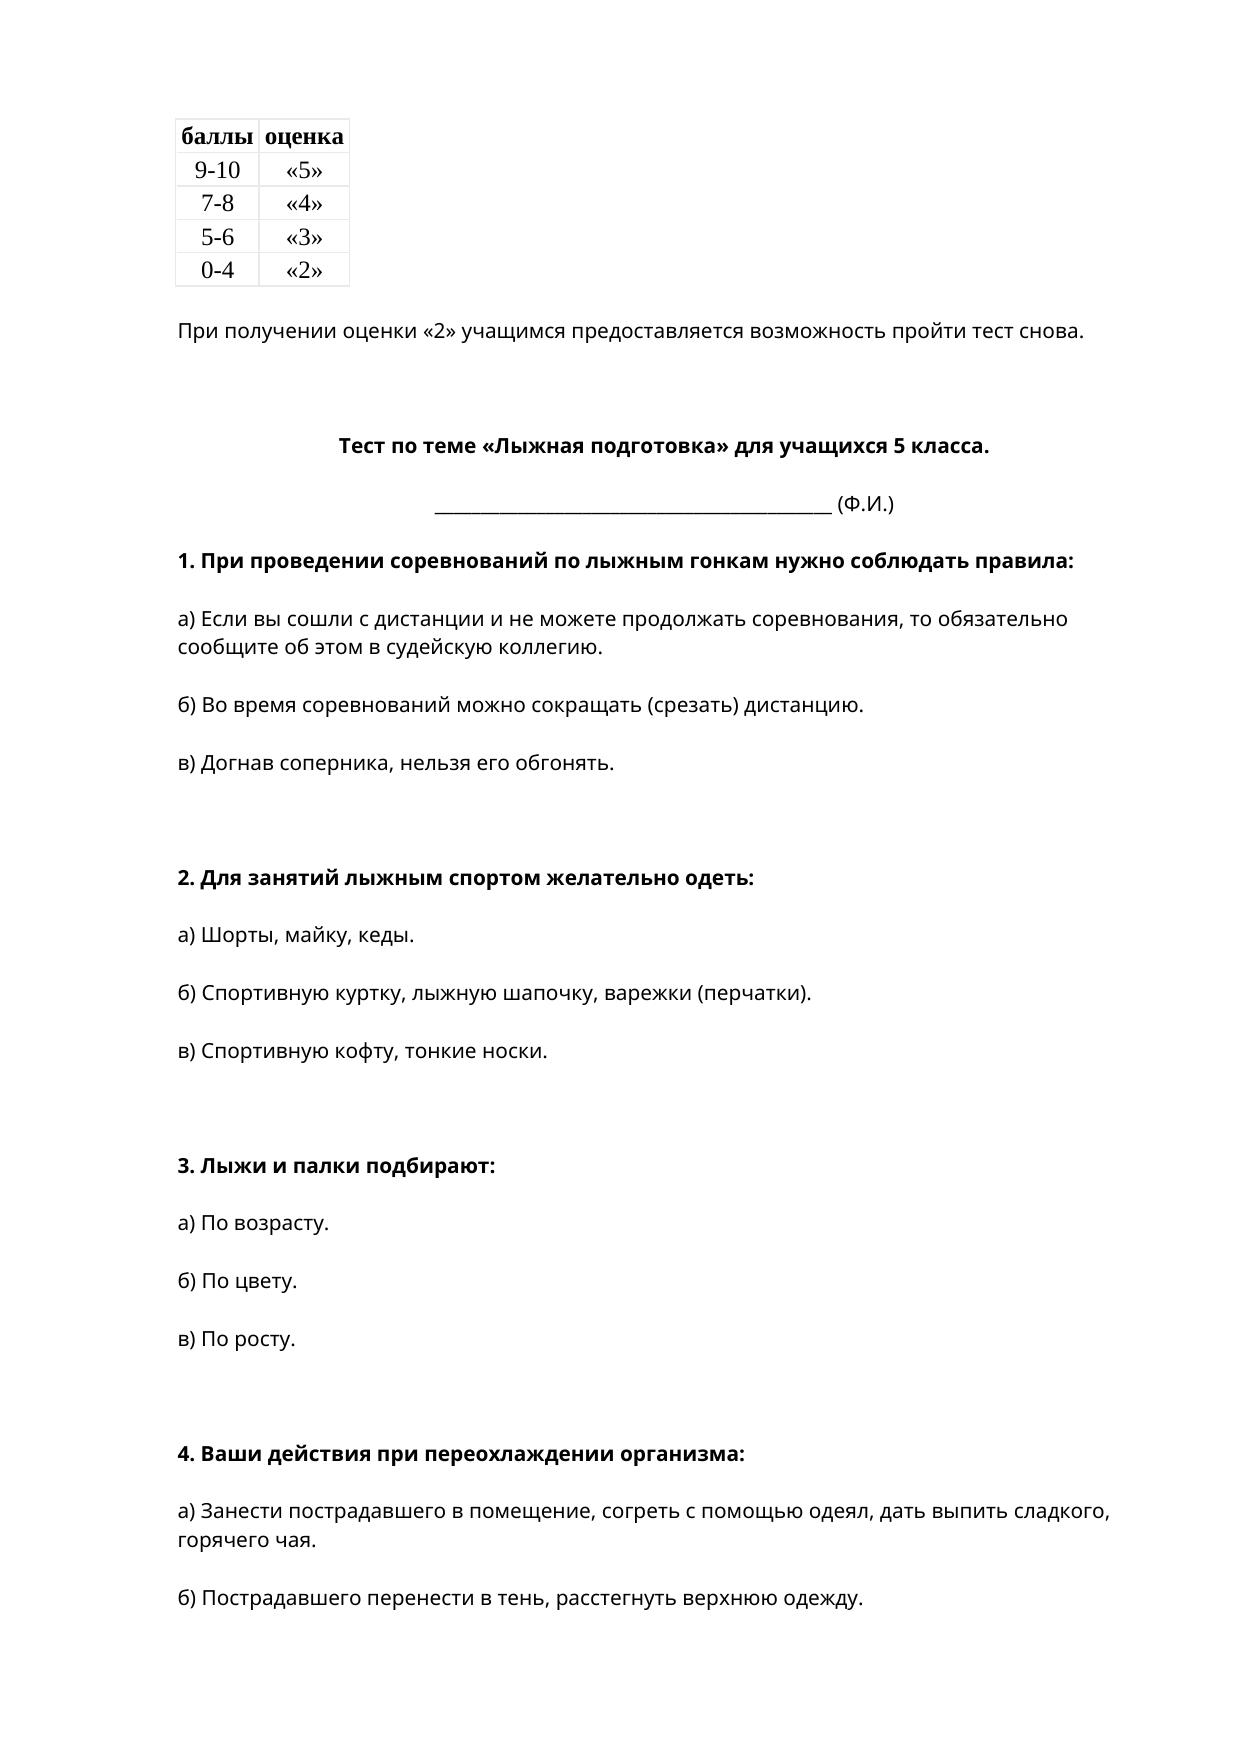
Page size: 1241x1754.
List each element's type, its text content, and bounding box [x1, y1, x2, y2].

text 4. Ваши действия при переохлаждении организма: [177, 1439, 1152, 1467]
text 2. Для занятий лыжным спортом желательно одеть: [177, 863, 1152, 891]
table_cell 7-8 [176, 186, 258, 218]
text При получении оценки «2» учащимся предоставляется возможность пройти тест снова. [177, 316, 1152, 344]
table_cell 5-6 [176, 220, 258, 252]
text б) Во время соревнований можно сокращать (срезать) дистанцию. [177, 690, 1152, 718]
table_cell «2» [260, 253, 349, 285]
table_cell «3» [260, 220, 349, 252]
table_cell 0-4 [176, 253, 258, 285]
text а) Шорты, майку, кеды. [177, 921, 1152, 949]
table_cell «4» [260, 187, 349, 218]
text а) Если вы сошли с дистанции и не можете продолжать соревнования, то обязательно сообщите об этом в судейскую коллегию. [177, 604, 1152, 661]
text б) Спортивную куртку, лыжную шапочку, варежки (перчатки). [177, 978, 1152, 1007]
text ___________________________________________ (Ф.И.) [177, 489, 1152, 517]
text а) Занести пострадавшего в помещение, согреть с помощью одеял, дать выпить сладкого, горячего чая. [177, 1497, 1152, 1553]
text б) Пострадавшего перенести в тень, расстегнуть верхнюю одежду. [177, 1583, 1152, 1611]
table_cell 9-10 [176, 153, 258, 185]
text б) По цвету. [177, 1266, 1152, 1294]
text в) Догнав соперника, нельзя его обгонять. [177, 748, 1152, 776]
text 3. Лыжи и палки подбирают: [177, 1151, 1152, 1179]
text Тест по теме «Лыжная подготовка» для учащихся 5 класса. [177, 431, 1152, 460]
table_cell «5» [260, 153, 349, 185]
text в) По росту. [177, 1324, 1152, 1352]
table_cell оценка [260, 120, 349, 152]
text а) По возрасту. [177, 1208, 1152, 1237]
text в) Спортивную кофту, тонкие носки. [177, 1036, 1152, 1064]
text 1. При проведении соревнований по лыжным гонкам нужно соблюдать правила: [177, 546, 1152, 575]
table_cell баллы [176, 120, 258, 152]
